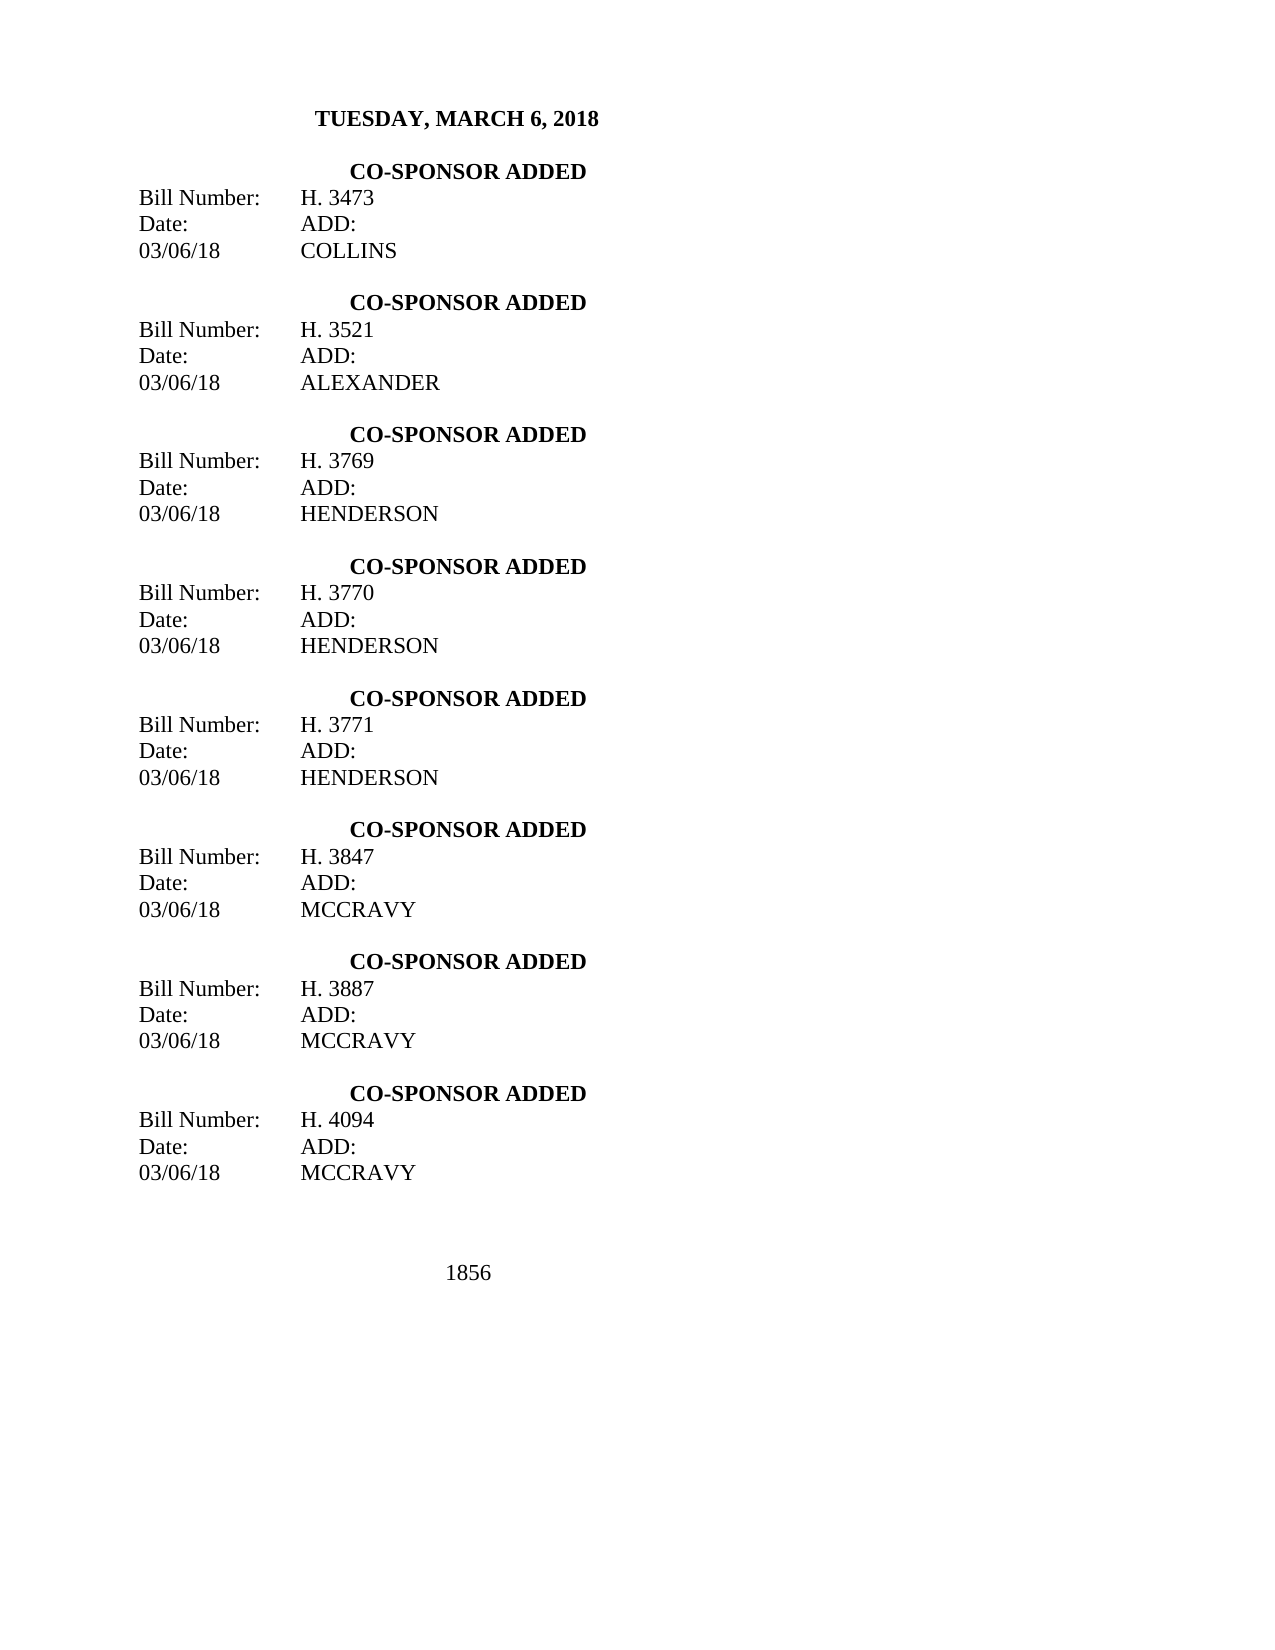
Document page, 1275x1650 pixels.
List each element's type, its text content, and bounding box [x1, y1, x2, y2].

table_header Bill Number: [128, 711, 289, 737]
table_header Bill Number: [128, 843, 289, 869]
table_cell Date: [128, 606, 289, 632]
table_cell ADD: [289, 474, 466, 500]
text CO-SPONSOR ADDED [127, 553, 786, 579]
table_cell ADD: [289, 210, 422, 237]
table_header H. 3521 [289, 316, 468, 342]
table_header H. 3771 [289, 711, 466, 737]
table_header H. 3887 [289, 975, 443, 1001]
table_cell 03/06/18 [128, 369, 289, 395]
table_header Bill Number: [128, 975, 289, 1001]
table_cell 03/06/18 [128, 237, 289, 263]
table_header Bill Number: [128, 448, 289, 474]
table_header H. 3473 [289, 184, 422, 210]
table_cell ADD: [289, 1001, 443, 1027]
table_cell COLLINS [289, 237, 422, 263]
table_header Bill Number: [128, 579, 289, 606]
table_cell Date: [128, 738, 289, 764]
table_header H. 3769 [289, 448, 466, 474]
table_cell MCCRAVY [289, 896, 443, 922]
table_cell Date: [128, 210, 289, 237]
table_cell Date: [128, 1001, 289, 1027]
table_cell 03/06/18 [128, 500, 289, 527]
table_header H. 4094 [289, 1106, 443, 1133]
table_cell MCCRAVY [289, 1159, 443, 1186]
table_header Bill Number: [128, 316, 289, 342]
text CO-SPONSOR ADDED [127, 685, 786, 711]
table_cell 03/06/18 [128, 764, 289, 790]
table_cell HENDERSON [289, 764, 466, 790]
table_cell Date: [128, 869, 289, 896]
table_cell MCCRAVY [289, 1028, 443, 1054]
text CO-SPONSOR ADDED [127, 421, 786, 448]
table_cell 03/06/18 [128, 896, 289, 922]
table_cell ADD: [289, 342, 468, 368]
text CO-SPONSOR ADDED [127, 948, 786, 975]
table_cell 03/06/18 [128, 1028, 289, 1054]
table_cell ADD: [289, 606, 466, 632]
table_header H. 3770 [289, 579, 466, 606]
table_header H. 3847 [289, 843, 443, 869]
text CO-SPONSOR ADDED [127, 1080, 786, 1106]
text CO-SPONSOR ADDED [127, 289, 786, 316]
table_cell 03/06/18 [128, 1159, 289, 1186]
table_cell Date: [128, 342, 289, 368]
text CO-SPONSOR ADDED [127, 158, 786, 184]
table_cell HENDERSON [289, 500, 466, 527]
table_cell Date: [128, 474, 289, 500]
table_header Bill Number: [128, 1106, 289, 1133]
table_cell HENDERSON [289, 632, 466, 658]
text CO-SPONSOR ADDED [127, 817, 786, 843]
table_cell ADD: [289, 738, 466, 764]
table_header Bill Number: [128, 184, 289, 210]
table_cell Date: [128, 1133, 289, 1159]
table_cell ALEXANDER [289, 369, 468, 395]
table_cell ADD: [289, 1133, 443, 1159]
table_cell ADD: [289, 869, 443, 896]
table_cell 03/06/18 [128, 632, 289, 658]
